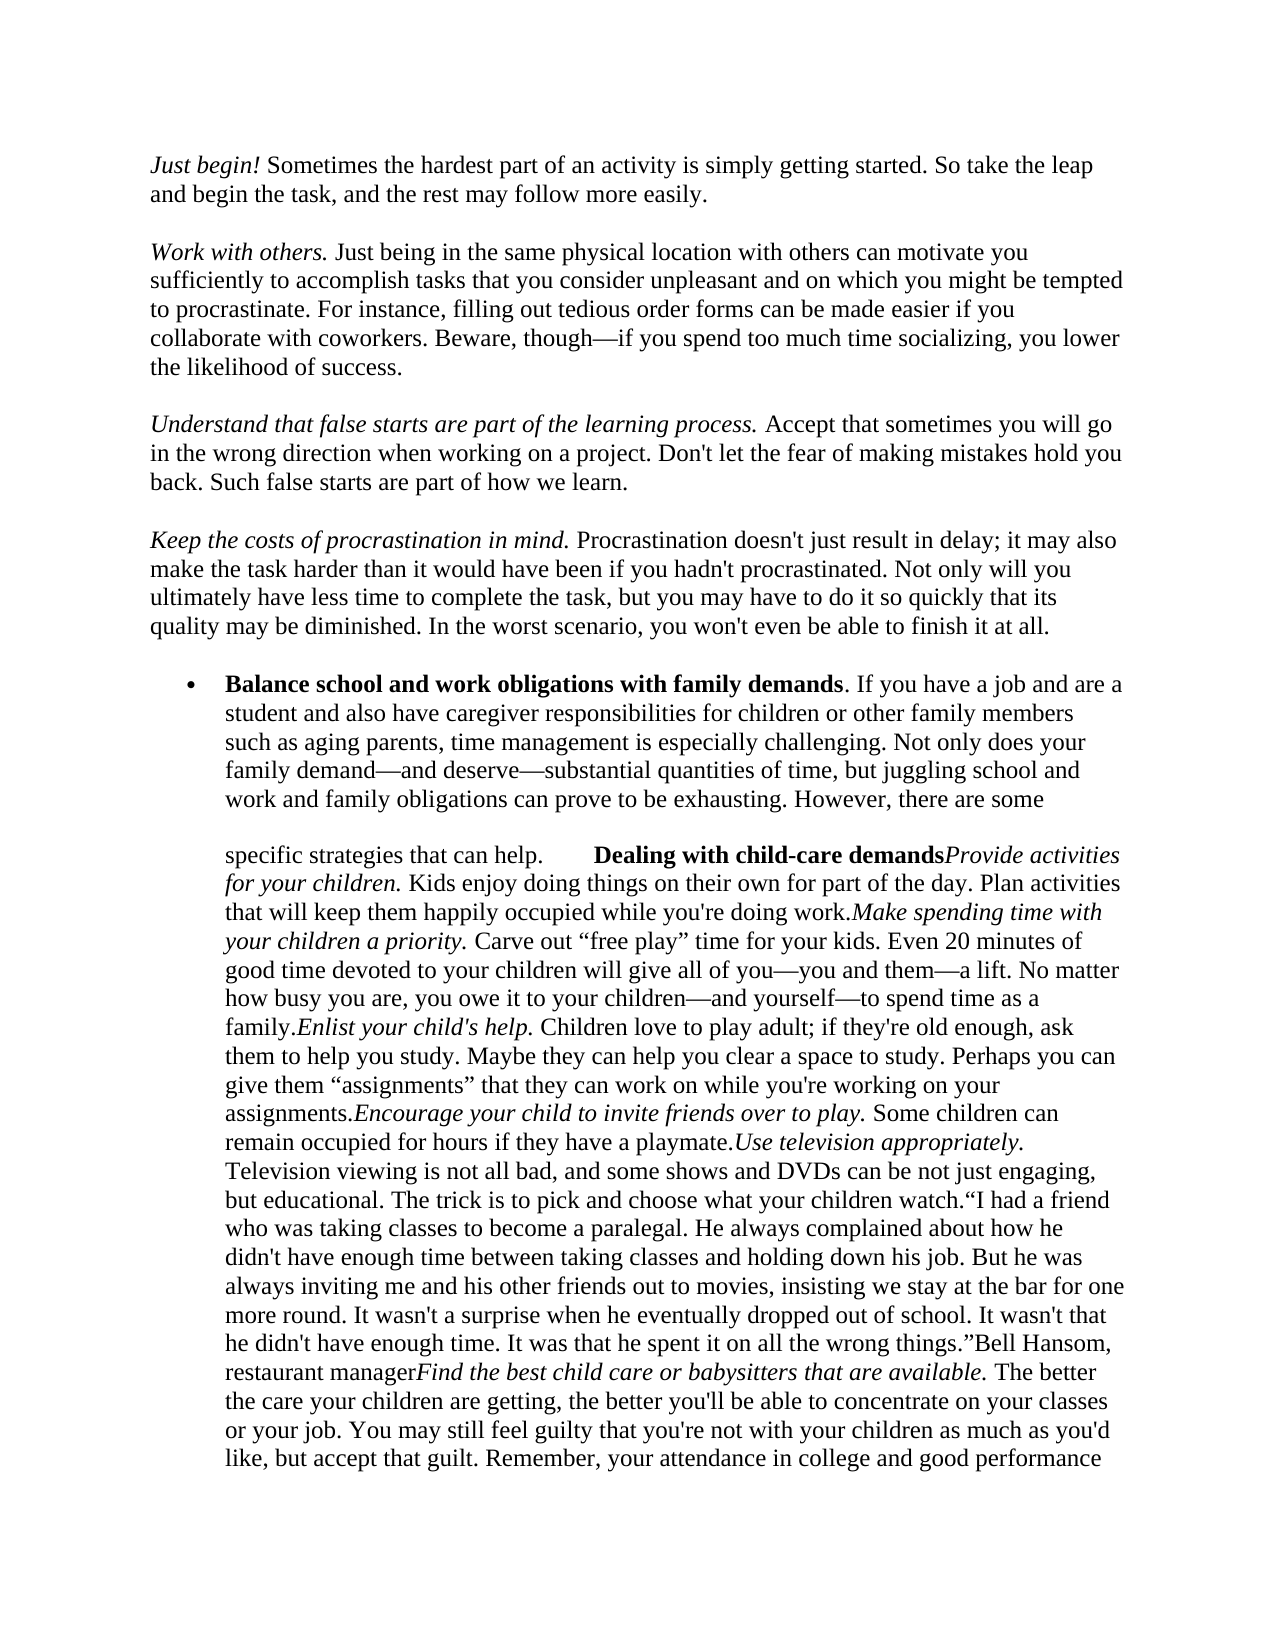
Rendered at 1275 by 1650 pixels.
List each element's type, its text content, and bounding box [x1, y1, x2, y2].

text Work with others. Just being in the same physical location with others can motivate you sufficiently to accomplish tasks that you consider unpleasant and on which you might be tempted to procrastinate. For instance, filling out tedious order forms can be made easier if you collaborate with coworkers. Beware, though—if you spend too much time socializing, you lower the likelihood of success. [150, 237, 1125, 380]
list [187, 669, 1125, 1472]
text Keep the costs of procrastination in mind. Procrastination doesn't just result in delay; it may also make the task harder than it would have been if you hadn't procrastinated. Not only will you ultimately have less time to complete the task, but you may have to do it so quickly that its quality may be diminished. In the worst scenario, you won't even be able to finish it at all. [150, 525, 1125, 640]
text Understand that false starts are part of the learning process. Accept that sometimes you will go in the wrong direction when working on a project. Don't let the fear of making mistakes hold you back. Such false starts are part of how we learn. [150, 409, 1125, 496]
text Just begin! Sometimes the hardest part of an activity is simply getting started. So take the leap and begin the task, and the rest may follow more easily. [150, 150, 1125, 207]
